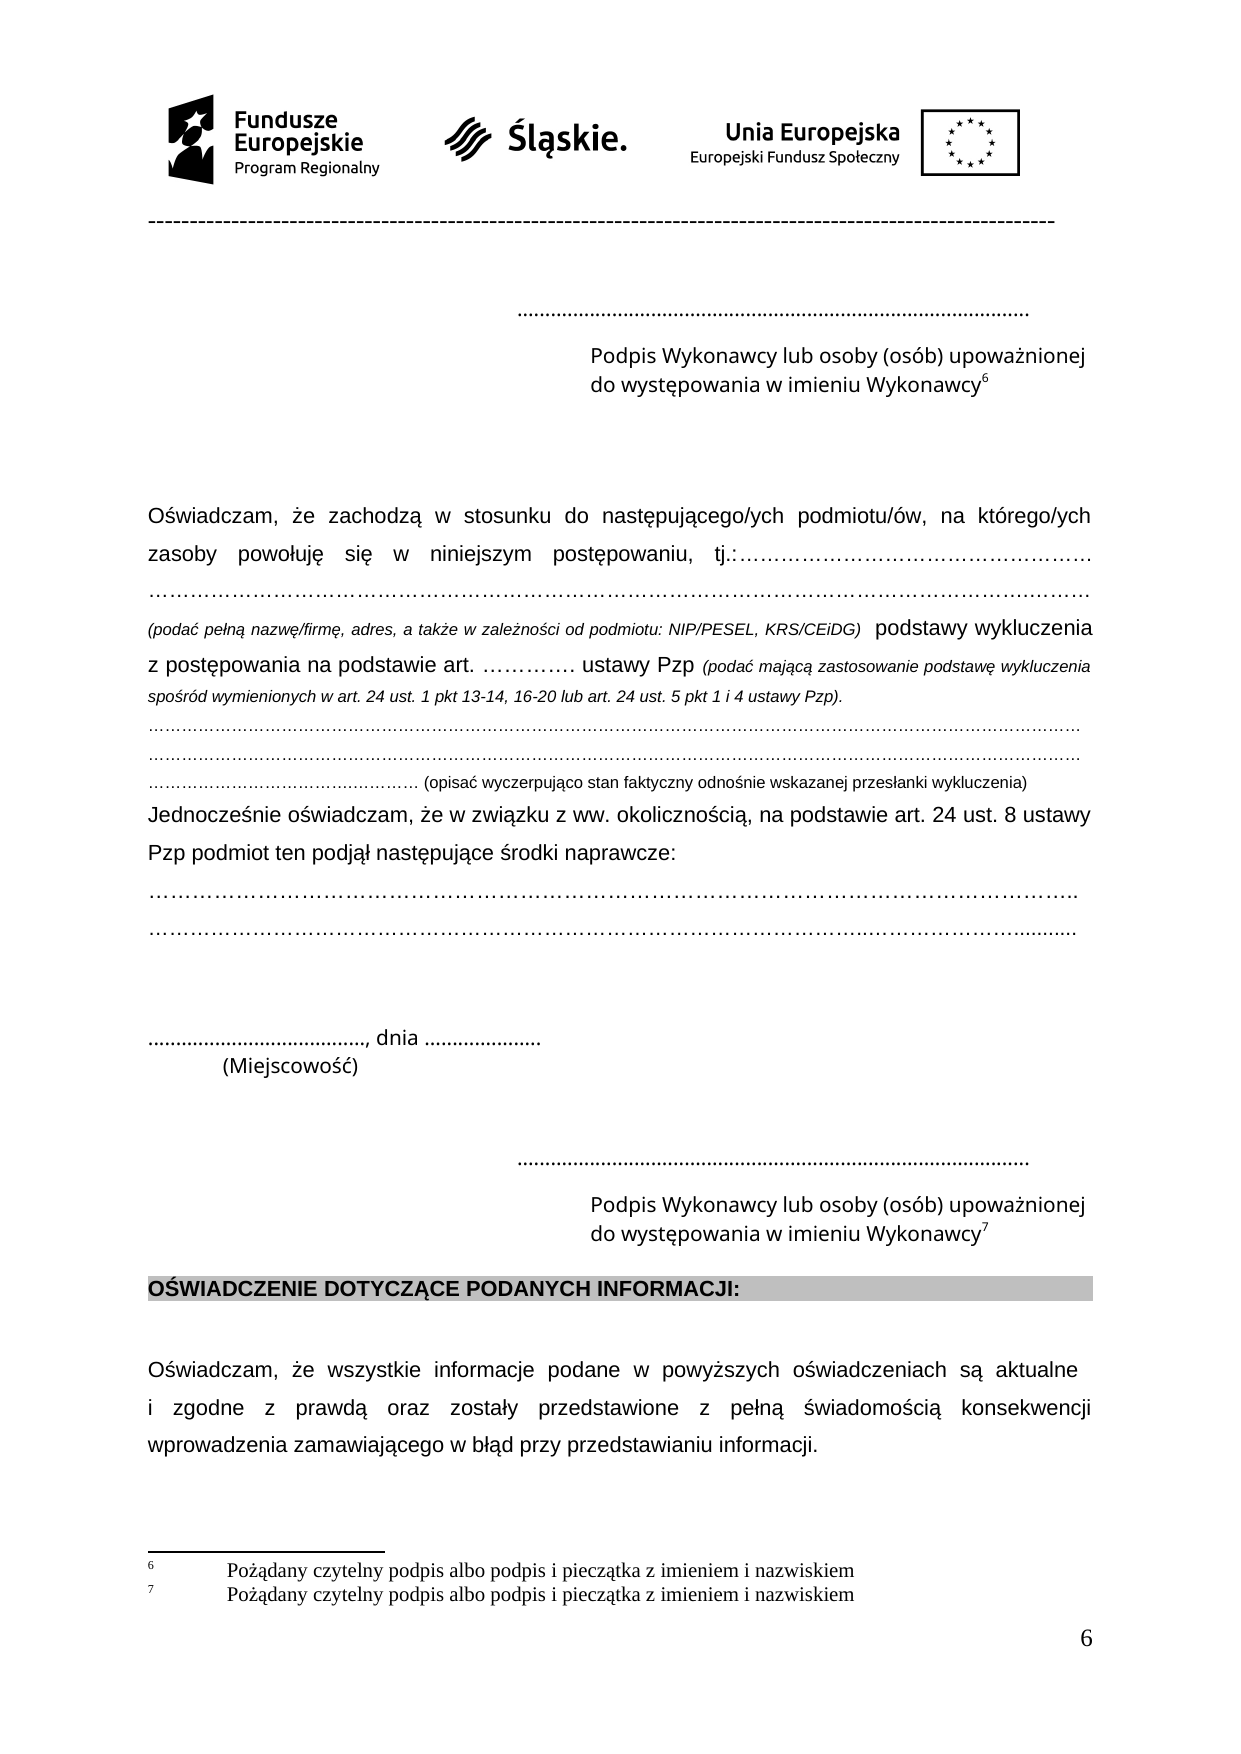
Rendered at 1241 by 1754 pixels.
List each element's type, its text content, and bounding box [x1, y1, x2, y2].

list ............................................................................................ [223, 1113, 1093, 1172]
text Podpis Wykonawcy lub osoby (osób) upoważnionej [516, 342, 1093, 370]
text ......................................., dnia ..................... [148, 1023, 1093, 1052]
list (Miejscowość) [223, 1052, 1093, 1080]
text Oświadczam, że zachodzą w stosunku do następującego/ych podmiotu/ów, na którego/ych zasoby powołuję się w niniejszym postępowaniu, tj.:…………………………………………… ……………………………………………………………………………………………………………….……… (podać pełną nazwę/firmę, adres, a także w zależności od podmiotu: NIP/PESEL, KRS/CEiDG) podstawy wykluczenia z postępowania na podstawie art. …………. ustawy Pzp (podać mającą zastosowanie podstawę wykluczenia spośród wymienionych w art. 24 ust. 1 pkt 13-14, 16-20 lub art. 24 ust. 5 pkt 1 i 4 ustawy Pzp). [148, 503, 1093, 706]
text ……………………………………………………………………………………………………………….. [148, 878, 1093, 903]
text do występowania w imieniu Wykonawcy [590, 370, 1093, 398]
text OŚWIADCZENIE DOTYCZĄCE PODANYCH INFORMACJI: [148, 1276, 1093, 1301]
picture [147, 73, 1041, 205]
text …………………………………………………………………………………………..…………………........... [148, 915, 1093, 939]
text do występowania w imieniu Wykonawcy [590, 1219, 1093, 1247]
text Oświadczam, że wszystkie informacje podane w powyższych oświadczeniach są aktualne i zgodne z prawdą oraz zostały przedstawione z pełną świadomością konsekwencji wprowadzenia zamawiającego w błąd przy przedstawianiu informacji. [148, 1357, 1093, 1457]
text Podpis Wykonawcy lub osoby (osób) upoważnionej [516, 1190, 1093, 1219]
list ............................................................................................ [223, 264, 1093, 323]
text Jednocześnie oświadczam, że w związku z ww. okolicznością, na podstawie art. 24 ust. 8 ustawy Pzp podmiot ten podjął następujące środki naprawcze: [148, 802, 1093, 865]
text ………………………………………………………………………………………………………………………………………………………………………………………………………………………………………………………………………………………………………………………………………….………… (opisać wyczerpująco stan faktyczny odnośnie wskazanej przesłanki wykluczenia) [148, 716, 1093, 792]
